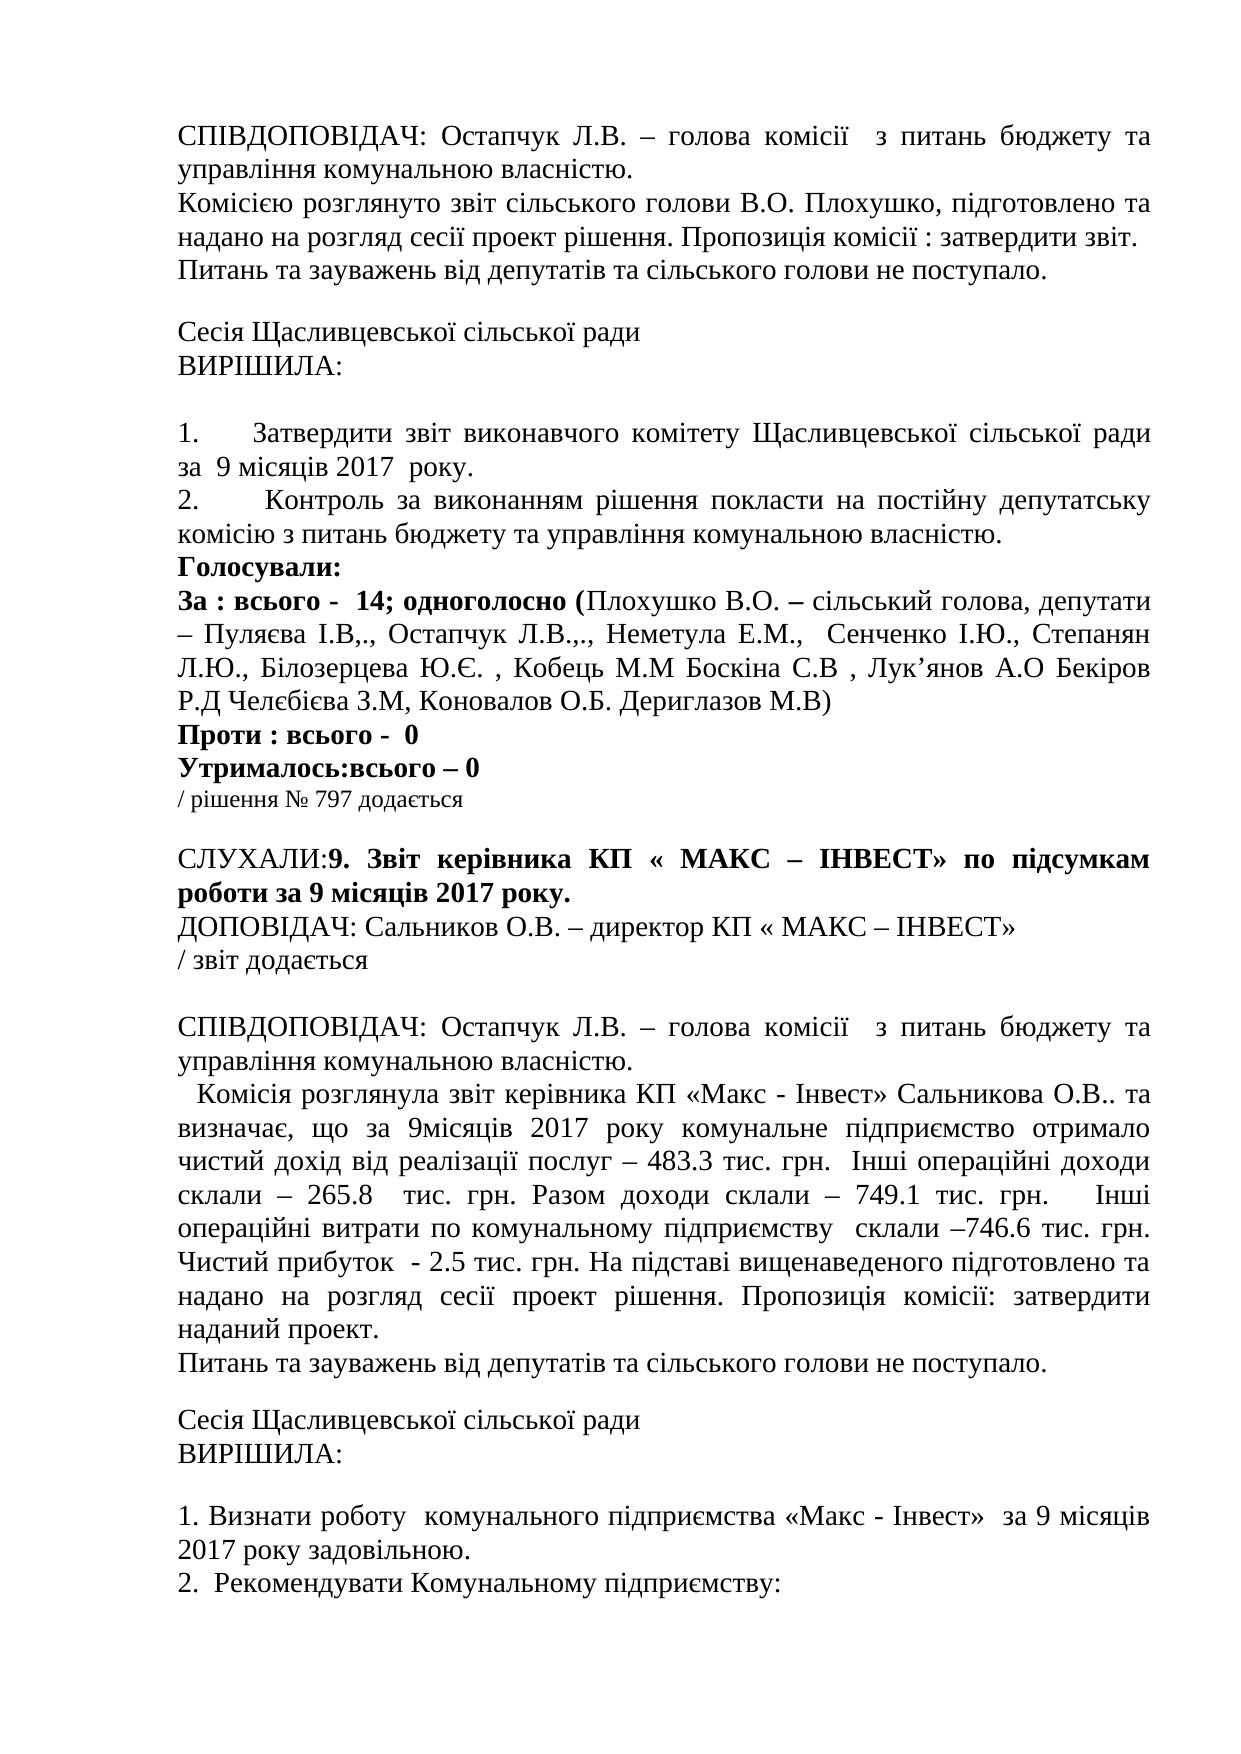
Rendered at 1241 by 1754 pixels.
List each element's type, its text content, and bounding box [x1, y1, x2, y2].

list Затвердити звіт виконавчого комітету Щасливцевської сільської ради за 9 місяців 2017 року. [177, 415, 1152, 482]
text / звіт додається [177, 942, 1152, 976]
text Питань та зауважень від депутатів та сільського голови не поступало. [177, 1345, 1152, 1378]
text 1. Визнати роботу комунального підприємства «Макс - Інвест» за 9 місяців 2017 року задовільною. [177, 1498, 1152, 1565]
text Сесія Щасливцевської сільської ради [177, 1402, 1152, 1436]
text Питань та зауважень від депутатів та сільського голови не поступало. [177, 252, 1152, 286]
text ДОПОВІДАЧ: Сальников О.В. – директор КП « МАКС – ІНВЕСТ» [177, 909, 1152, 942]
text Утрималось:всього – 0 [177, 751, 1152, 784]
text ВИРІШИЛА: [177, 1436, 1152, 1469]
text Голосували: [177, 549, 1152, 583]
list Контроль за виконанням рішення покласти на постійну депутатську комісію з питань бюджету та управління комунальною власністю. [177, 482, 1152, 549]
text Комісія розглянула звіт керівника КП «Макс - Інвест» Сальникова О.В.. та визначає, що за 9місяців 2017 року комунальне підприємство отримало чистий дохід від реалізації послуг – 483.3 тис. грн. Інші операційні доходи склали – 265.8 тис. грн. Разом доходи склали – 749.1 тис. грн. Інші операційні витрати по комунальному підприємству склали –746.6 тис. грн. Чистий прибуток - 2.5 тис. грн. На підставі вищенаведеного підготовлено та надано на розгляд сесії проект рішення. Пропозиція комісії: затвердити наданий проект. [177, 1076, 1152, 1345]
text 2. Рекомендувати Комунальному підприємству: [177, 1565, 1152, 1599]
text ВИРІШИЛА: [177, 348, 1152, 382]
text Проти : всього - 0 [177, 717, 1152, 751]
text СПІВДОПОВІДАЧ: Остапчук Л.В. – голова комісії з питань бюджету та управління комунальною власністю. [177, 1009, 1152, 1076]
text За : всього - 14; одноголосно (Плохушко В.О. – сільський голова, депутати – Пуляєва І.В,., Остапчук Л.В.,., Неметула Е.М., Сенченко І.Ю., Степанян Л.Ю., Білозерцева Ю.Є. , Кобець М.М Боскіна С.В , Лук’янов А.О Бекіров Р.Д Челєбієва З.М, Коновалов О.Б. Дериглазов М.В) [177, 583, 1152, 717]
text / рішення № 797 додається [177, 784, 1152, 813]
text СЛУХАЛИ:9. Звіт керівника КП « МАКС – ІНВЕСТ» по підсумкам роботи за 9 місяців 2017 року. [177, 842, 1152, 909]
text Комісією розглянуто звіт сільського голови В.О. Плохушко, підготовлено та надано на розгляд сесії проект рішення. Пропозиція комісії : затвердити звіт. [177, 185, 1152, 252]
text Сесія Щасливцевської сільської ради [177, 314, 1152, 348]
text СПІВДОПОВІДАЧ: Остапчук Л.В. – голова комісії з питань бюджету та управління комунальною власністю. [177, 118, 1152, 185]
